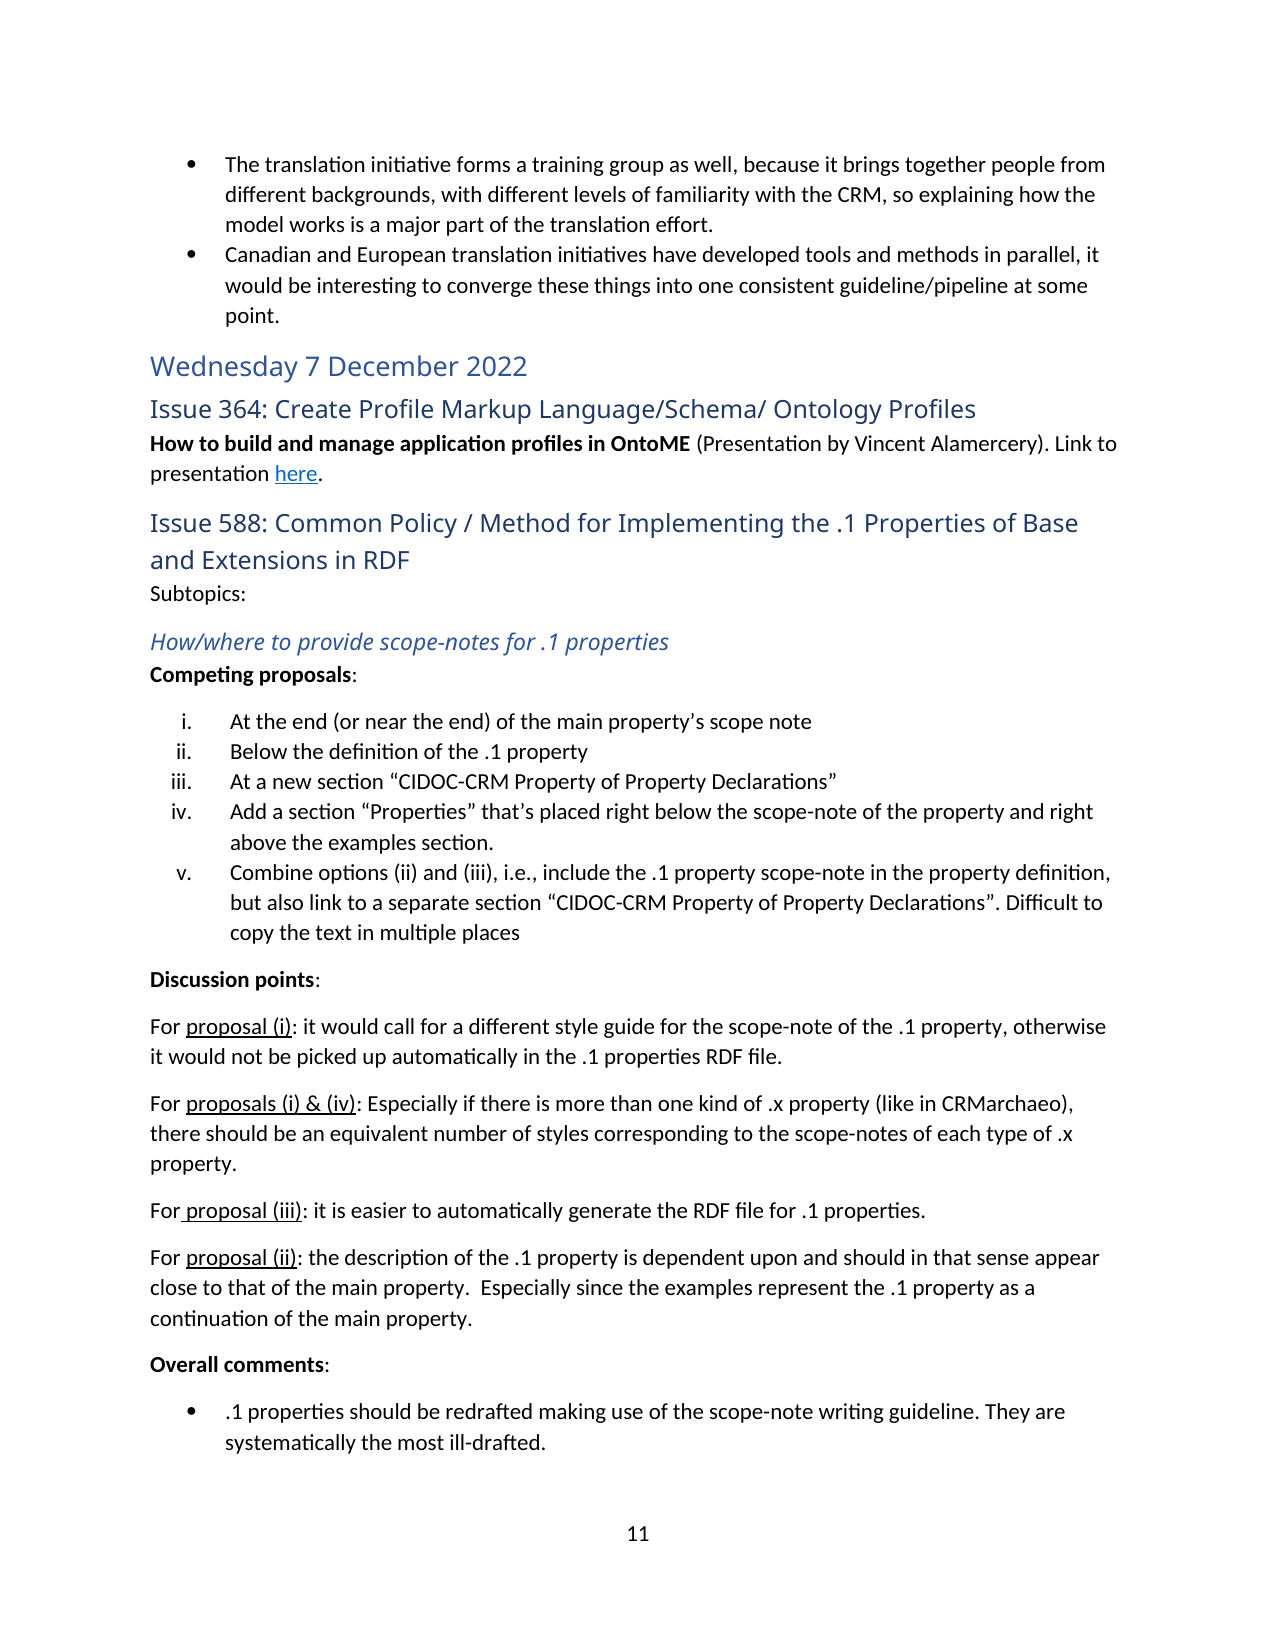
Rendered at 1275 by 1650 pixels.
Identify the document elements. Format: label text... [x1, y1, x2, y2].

text How to build and manage application profiles in OntoME (Presentation by Vincent Alamercery). Link to presentation here. [150, 429, 1125, 487]
text For proposal (i): it would call for a different style guide for the scope-note of the .1 property, otherwise it would not be picked up automatically in the .1 properties RDF file. [150, 1012, 1125, 1070]
list The translation initiative forms a training group as well, because it brings together people from different backgrounds, with different levels of familiarity with the CRM, so explaining how the model works is a major part of the translation effort. [187, 150, 1125, 238]
list .1 properties should be redrafted making use of the scope-note writing guideline. They are systematically the most ill-drafted. [187, 1397, 1125, 1456]
text For proposals (i) & (iv): Especially if there is more than one kind of .x property (like in CRMarchaeo), there should be an equivalent number of styles corresponding to the scope-notes of each type of .x property. [150, 1089, 1125, 1177]
subtitle Issue 588: Common Policy / Method for Implementing the .1 Properties of Base and Extensions in RDF [150, 506, 1125, 577]
subtitle Issue 364: Create Profile Markup Language/Schema/ Ontology Profiles [150, 392, 1125, 426]
text For proposal (iii): it is easier to automatically generate the RDF file for .1 properties. [150, 1196, 1125, 1224]
text Discussion points: [150, 965, 1125, 993]
text For proposal (ii): the description of the .1 property is dependent upon and should in that sense appear close to that of the main property. Especially since the examples represent the .1 property as a continuation of the main property. [150, 1243, 1125, 1332]
subtitle Wednesday 7 December 2022 [150, 348, 1125, 385]
list Combine options (ii) and (iii), i.e., include the .1 property scope-note in the property definition, but also link to a separate section “CIDOC-CRM Property of Property Declarations”. Difficult to copy the text in multiple places [192, 858, 1125, 946]
text Subtopics: [150, 579, 1125, 607]
text Competing proposals: [150, 660, 1125, 688]
list At a new section “CIDOC-CRM Property of Property Declarations” [192, 767, 1125, 795]
list At the end (or near the end) of the main property’s scope note [192, 707, 1125, 735]
subtitle How/where to provide scope-notes for .1 properties [150, 626, 1125, 657]
list Below the definition of the .1 property [192, 737, 1125, 765]
list Add a section “Properties” that’s placed right below the scope-note of the property and right above the examples section. [192, 797, 1125, 856]
list Canadian and European translation initiatives have developed tools and methods in parallel, it would be interesting to converge these things into one consistent guideline/pipeline at some point. [187, 241, 1125, 329]
text Overall comments: [150, 1351, 1125, 1378]
